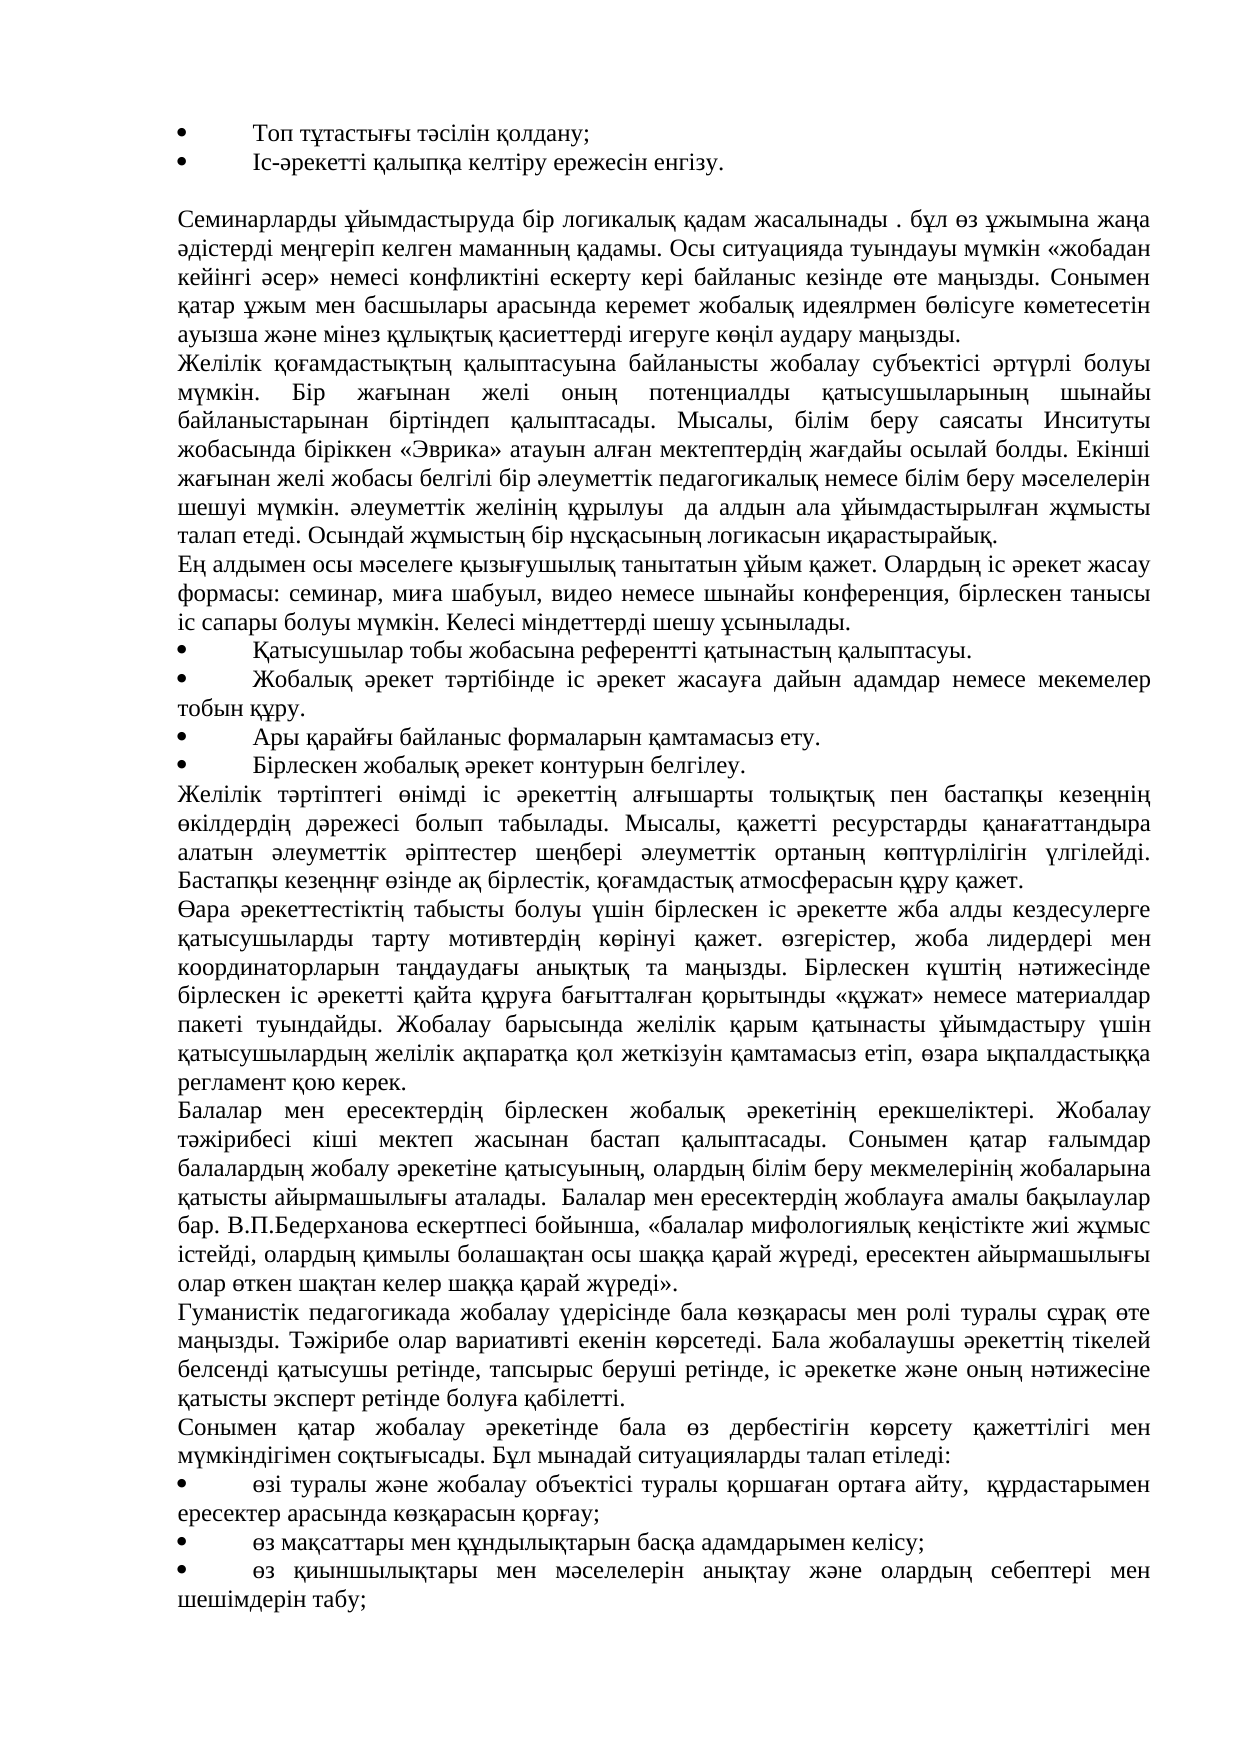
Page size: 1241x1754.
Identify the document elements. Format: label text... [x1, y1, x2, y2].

text Семинарларды ұйымдастыруда бір логикалық қадам жасалынады . бұл өз ұжымына жаңа әдістерді меңгеріп келген маманның қадамы. Осы ситуацияда туындауы мүмкін «жобадан кейінгі әсер» немесі конфликтіні ескерту кері байланыс кезінде өте маңызды. Сонымен қатар ұжым мен басшылары арасында керемет жобалық идеялрмен бөлісуге көметесетін ауызша және мінез құлықтық қасиеттерді игеруге көңіл аудару маңызды. [177, 204, 1152, 348]
list өз қиыншылықтары мен мәселелерін анықтау және олардың себептері мен шешімдерін табу; [177, 1556, 1152, 1613]
text Балалар мен ересектердің бірлескен жобалық әрекетінің ерекшеліктері. Жобалау тәжірибесі кіші мектеп жасынан бастап қалыптасады. Сонымен қатар ғалымдар балалардың жобалу әрекетіне қатысуының, олардың білім беру мекмелерінің жобаларына қатысты айырмашылығы аталады. Балалар мен ересектердің жоблауға амалы бақылаулар бар. В.П.Бедерханова ескертпесі бойынша, «балалар мифологиялық кеңістікте жиі жұмыс істейді, олардың қимылы болашақтан осы шаққа қарай жүреді, ересектен айырмашылығы олар өткен шақтан келер шаққа қарай жүреді». [177, 1096, 1152, 1297]
list Ары қарайғы байланыс формаларын қамтамасыз ету. [177, 722, 1152, 751]
text Өара әрекеттестіктің табысты болуы үшін бірлескен іс әрекетте жба алды кездесулерге қатысушыларды тарту мотивтердің көрінуі қажет. өзгерістер, жоба лидердері мен координаторларын таңдаудағы анықтық та маңызды. Бірлескен күштің нәтижесінде бірлескен іс әрекетті қайта құруға бағытталған қорытынды «құжат» немесе материалдар пакеті туындайды. Жобалау барысында желілік қарым қатынасты ұйымдастыру үшін қатысушылардың желілік ақпаратқа қол жеткізуін қамтамасыз етіп, өзара ықпалдастыққа регламент қою керек. [177, 894, 1152, 1096]
text Гуманистік педагогикада жобалау үдерісінде бала көзқарасы мен ролі туралы сұрақ өте маңызды. Тәжірибе олар вариативті екенін көрсетеді. Бала жобалаушы әрекеттің тікелей белсенді қатысушы ретінде, тапсырыс беруші ретінде, іс әрекетке және оның нәтижесіне қатысты эксперт ретінде болуға қабілетті. [177, 1297, 1152, 1412]
list Бірлескен жобалық әрекет контурын белгілеу. [177, 751, 1152, 779]
list өз мақсаттары мен құндылықтарын басқа адамдарымен келісу; [177, 1527, 1152, 1556]
list Қатысушылар тобы жобасына референтті қатынастың қалыптасуы. [177, 636, 1152, 664]
text Сонымен қатар жобалау әрекетінде бала өз дербестігін көрсету қажеттілігі мен мүмкіндігімен соқтығысады. Бұл мынадай ситуацияларды талап етіледі: [177, 1412, 1152, 1469]
list Іс-әрекетті қалыпқа келтіру ережесін енгізу. [177, 147, 1152, 176]
text Ең алдымен осы мәселеге қызығушылық танытатын ұйым қажет. Олардың іс әрекет жасау формасы: семинар, миға шабуыл, видео немесе шынайы конференция, бірлескен танысы іс сапары болуы мүмкін. Келесі міндеттерді шешу ұсынылады. [177, 549, 1152, 636]
text Желілік қоғамдастықтың қалыптасуына байланысты жобалау субъектісі әртүрлі болуы мүмкін. Бір жағынан желі оның потенциалды қатысушыларының шынайы байланыстарынан біртіндеп қалыптасады. Мысалы, білім беру саясаты Инситуты жобасында біріккен «Эврика» атауын алған мектептердің жағдайы осылай болды. Екінші жағынан желі жобасы белгілі бір әлеуметтік педагогикалық немесе білім беру мәселелерін шешуі мүмкін. әлеуметтік желінің құрылуы да алдын ала ұйымдастырылған жұмысты талап етеді. Осындай жұмыстың бір нұсқасының логикасын иқарастырайық. [177, 348, 1152, 549]
list Жобалық әрекет тәртібінде іс әрекет жасауға дайын адамдар немесе мекемелер тобын құру. [177, 664, 1152, 722]
list өзі туралы және жобалау объектісі туралы қоршаған ортаға айту, құрдастарымен ересектер арасында көзқарасын қорғау; [177, 1469, 1152, 1527]
list Топ тұтастығы тәсілін қолдану; [177, 118, 1152, 147]
text Желілік тәртіптегі өнімді іс әрекеттің алғышарты толықтық пен бастапқы кезеңнің өкілдердің дәрежесі болып табылады. Мысалы, қажетті ресурстарды қанағаттандыра алатын әлеуметтік әріптестер шеңбері әлеуметтік ортаның көптүрлілігін үлгілейді. Бастапқы кезеңнңғ өзінде ақ бірлестік, қоғамдастық атмосферасын құру қажет. [177, 779, 1152, 894]
